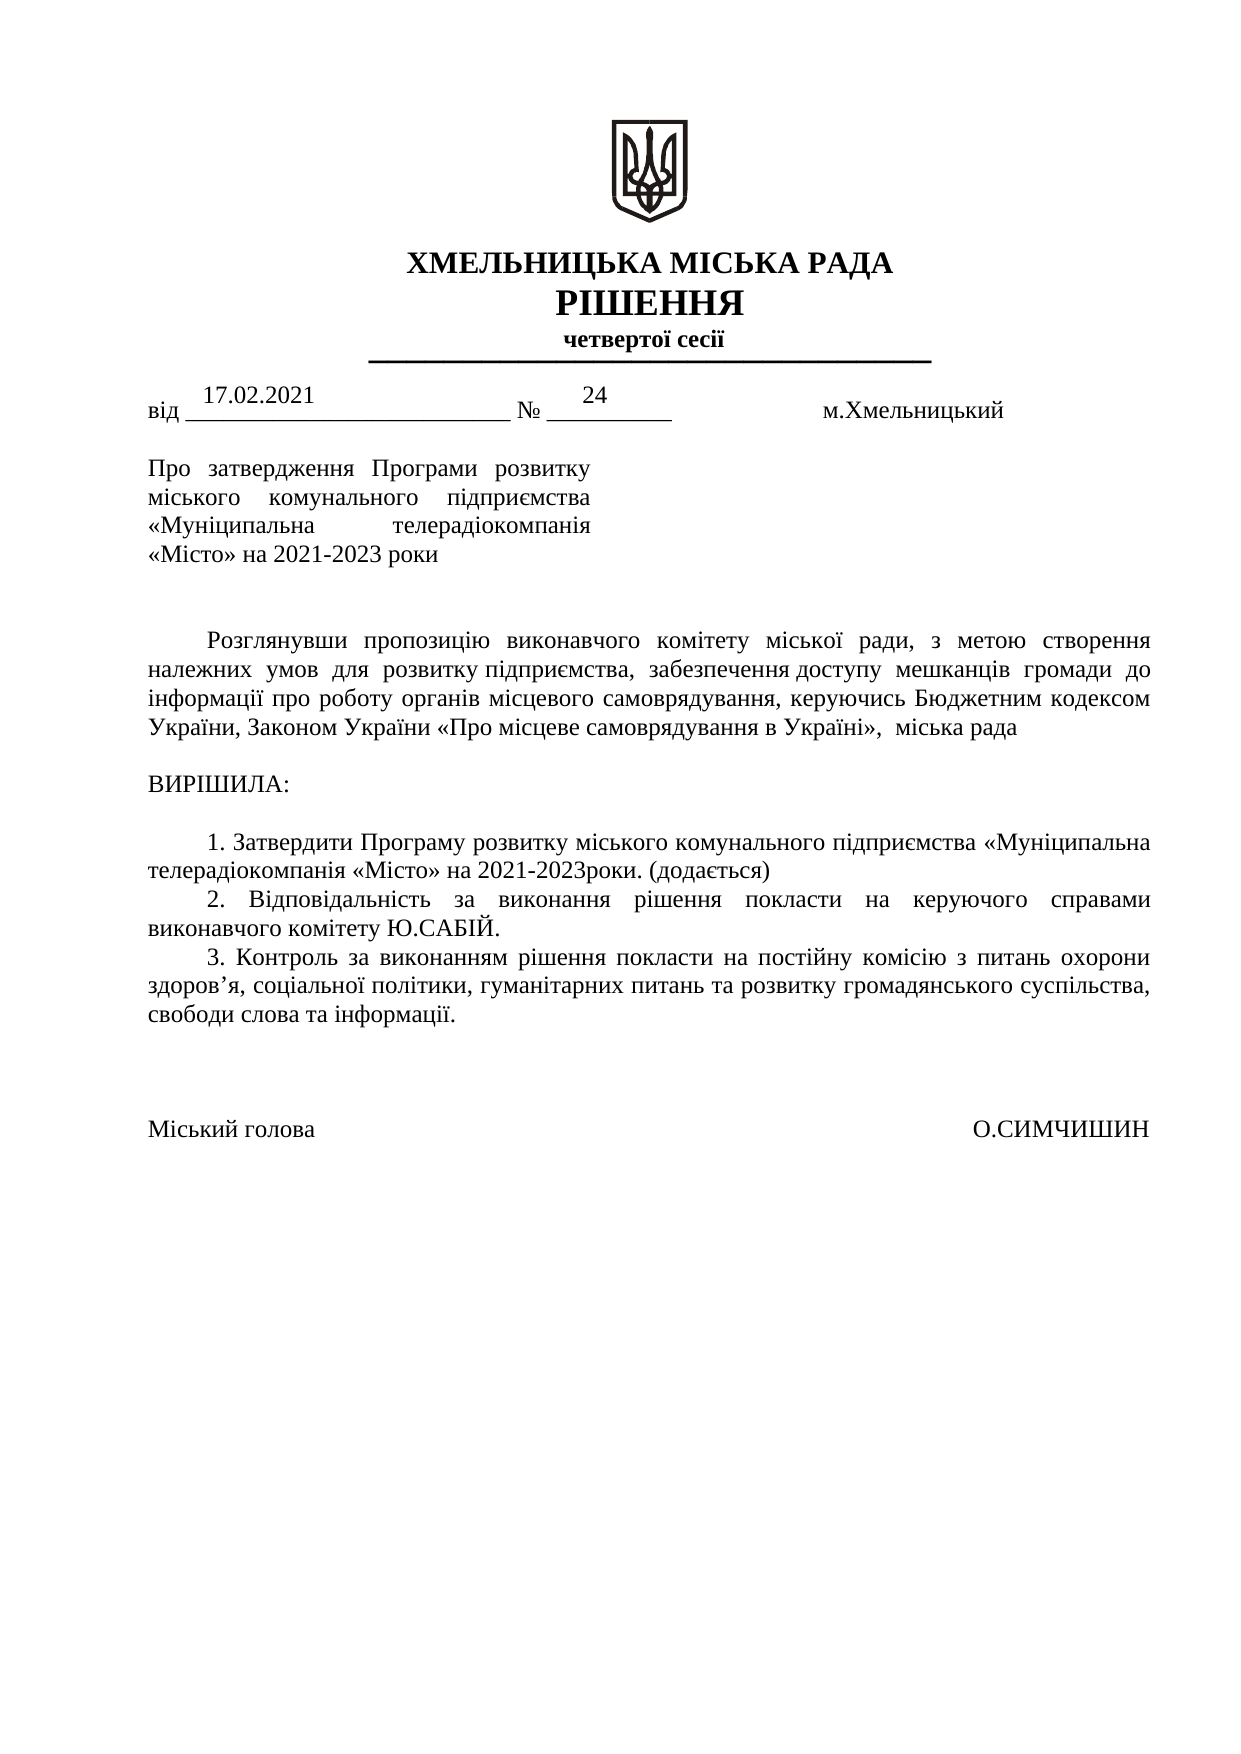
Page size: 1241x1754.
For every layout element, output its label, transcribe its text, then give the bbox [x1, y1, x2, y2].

text 3. Контроль за виконанням рішення покласти на постійну комісію з питань охорони здоров’я, соціальної політики, гуманітарних питань та розвитку громадянського суспільства, свободи слова та інформації. [148, 942, 1152, 1028]
text Про затвердження Програми розвитку міського комунального підприємства «Муніципальна телерадіокомпанія «Місто» на 2021-2023 роки [148, 453, 591, 568]
text Міський голова О.СИМЧИШИН [148, 1114, 1152, 1143]
text РІШЕННЯ [148, 280, 1152, 323]
text ______________________________ [148, 323, 1152, 367]
text ХМЕЛЬНИЦЬКА МІСЬКА РАДА [148, 244, 1152, 280]
text від __________________________ № __________ м.Хмельницький [148, 395, 1152, 424]
text 1. Затвердити Програму розвитку міського комунального підприємства «Муніципальна телерадіокомпанія «Місто» на 2021-2023роки. (додається) [148, 827, 1152, 884]
text Розглянувши пропозицію виконавчого комітету міської ради, з метою створення належних умов для розвитку підприємства, забезпечення доступу мешканців громади до інформації про роботу органів місцевого самоврядування, керуючись Бюджетним кодексом України, Законом України «Про місцеве самоврядування в Україні», міська рада [148, 625, 1152, 740]
text ВИРІШИЛА: [148, 769, 1152, 798]
text 2. Відповідальність за виконання рішення покласти на керуючого справами виконавчого комітету Ю.САБІЙ. [148, 884, 1152, 942]
